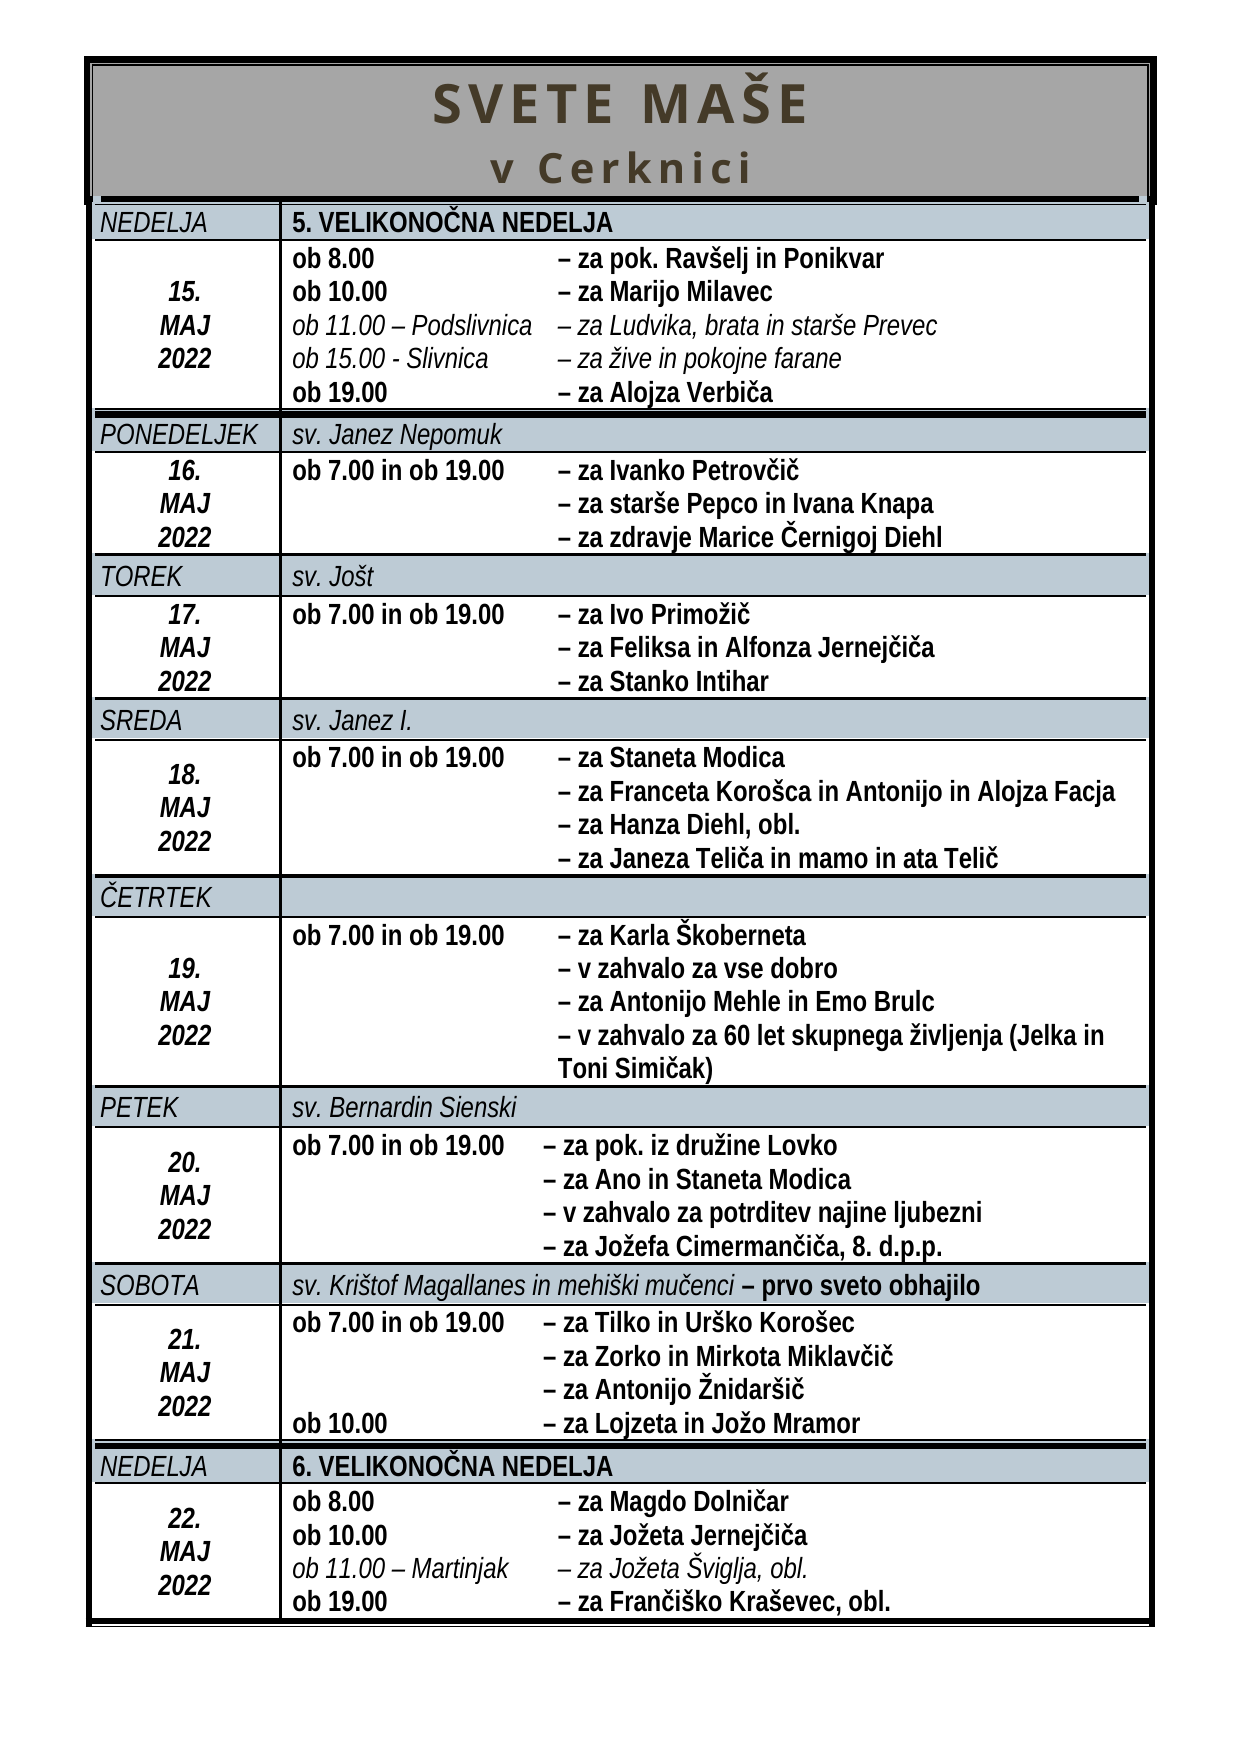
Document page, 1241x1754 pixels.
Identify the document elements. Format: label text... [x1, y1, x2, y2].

table_cell SOBOTA [92, 1262, 279, 1303]
table_cell 17. MAJ 2022 [92, 595, 279, 697]
table_cell NEDELJA [92, 196, 279, 239]
table_cell sv. Bernardin Sienski [282, 1085, 1149, 1126]
table_cell – za Tilko in Urško Korošec – za Zorko in Mirkota Miklavčič – za Antonijo Žnidaršič – za Lojzeta in Jožo Mramor [532, 1304, 1149, 1439]
table_cell ob 7.00 in ob 19.00 [282, 1128, 532, 1262]
table_cell ob 7.00 in ob 19.00 [282, 597, 546, 697]
table_cell 20. MAJ 2022 [92, 1126, 279, 1262]
table_cell ČETRTEK [92, 874, 279, 916]
table_cell PONEDELJEK [92, 408, 279, 451]
table_cell sv. Krištof Magallanes in mehiški mučenci – prvo sveto obhajilo [282, 1262, 1149, 1303]
table_cell – za Staneta Modica – za Franceta Korošca in Antonijo in Alojza Facja – za Hanza Diehl, obl. – za Janeza Teliča in mamo in ata Telič [546, 739, 1149, 874]
table_cell [282, 874, 1149, 916]
table_cell ob 8.00 ob 10.00 ob 11.00 – Podslivnica ob 15.00 - Slivnica ob 19.00 [282, 241, 546, 408]
table_cell 6. VELIKONOČNA NEDELJA [282, 1439, 1149, 1482]
table_cell – za pok. iz družine Lovko – za Ano in Staneta Modica – v zahvalo za potrditev najine ljubezni – za Jožefa Cimermančiča, 8. d.p.p. [532, 1126, 1149, 1262]
table_cell TOREK [92, 553, 279, 595]
table_cell ob 7.00 in ob 19.00 ob 10.00 [282, 1306, 532, 1439]
table_cell sv. Janez I. [282, 697, 1149, 738]
table_cell 22. MAJ 2022 [92, 1482, 279, 1618]
table_cell – za pok. Ravšelj in Ponikvar – za Marijo Milavec – za Ludvika, brata in starše Prevec – za žive in pokojne farane – za Alojza Verbiča [546, 239, 1149, 408]
table_cell ob 7.00 in ob 19.00 [282, 918, 546, 1085]
table_cell – za Ivanko Petrovčič – za starše Pepco in Ivana Knapa – za zdravje Marice Černigoj Diehl [546, 451, 1149, 553]
table_cell NEDELJA [92, 1439, 279, 1482]
table_header SVETE MAŠE v Cerknici [93, 66, 1147, 196]
table_cell 5. VELIKONOČNA NEDELJA [282, 196, 1149, 239]
table_cell – za Karla Škoberneta – v zahvalo za vse dobro – za Antonijo Mehle in Emo Brulc – v zahvalo za 60 let skupnega življenja (Jelka in Toni Simičak) [546, 916, 1149, 1085]
table_cell – za Ivo Primožič – za Feliksa in Alfonza Jernejčiča – za Stanko Intihar [546, 595, 1149, 697]
table_cell PETEK [92, 1085, 279, 1126]
table_cell 21. MAJ 2022 [92, 1304, 279, 1439]
table_cell ob 7.00 in ob 19.00 [282, 741, 546, 874]
table_cell sv. Jošt [282, 553, 1149, 595]
table_cell 16. MAJ 2022 [92, 451, 279, 553]
table_cell 19. MAJ 2022 [92, 916, 279, 1085]
table_cell sv. Janez Nepomuk [282, 408, 1149, 451]
table_cell ob 8.00 ob 10.00 ob 11.00 – Martinjak ob 19.00 [282, 1484, 546, 1618]
table_cell SREDA [92, 697, 279, 738]
table_cell ob 7.00 in ob 19.00 [282, 453, 546, 553]
table_cell 18. MAJ 2022 [92, 739, 279, 874]
table_cell – za Magdo Dolničar – za Jožeta Jernejčiča – za Jožeta Šviglja, obl. – za Frančiško Kraševec, obl. [546, 1482, 1149, 1618]
table_cell 15. MAJ 2022 [92, 239, 279, 408]
